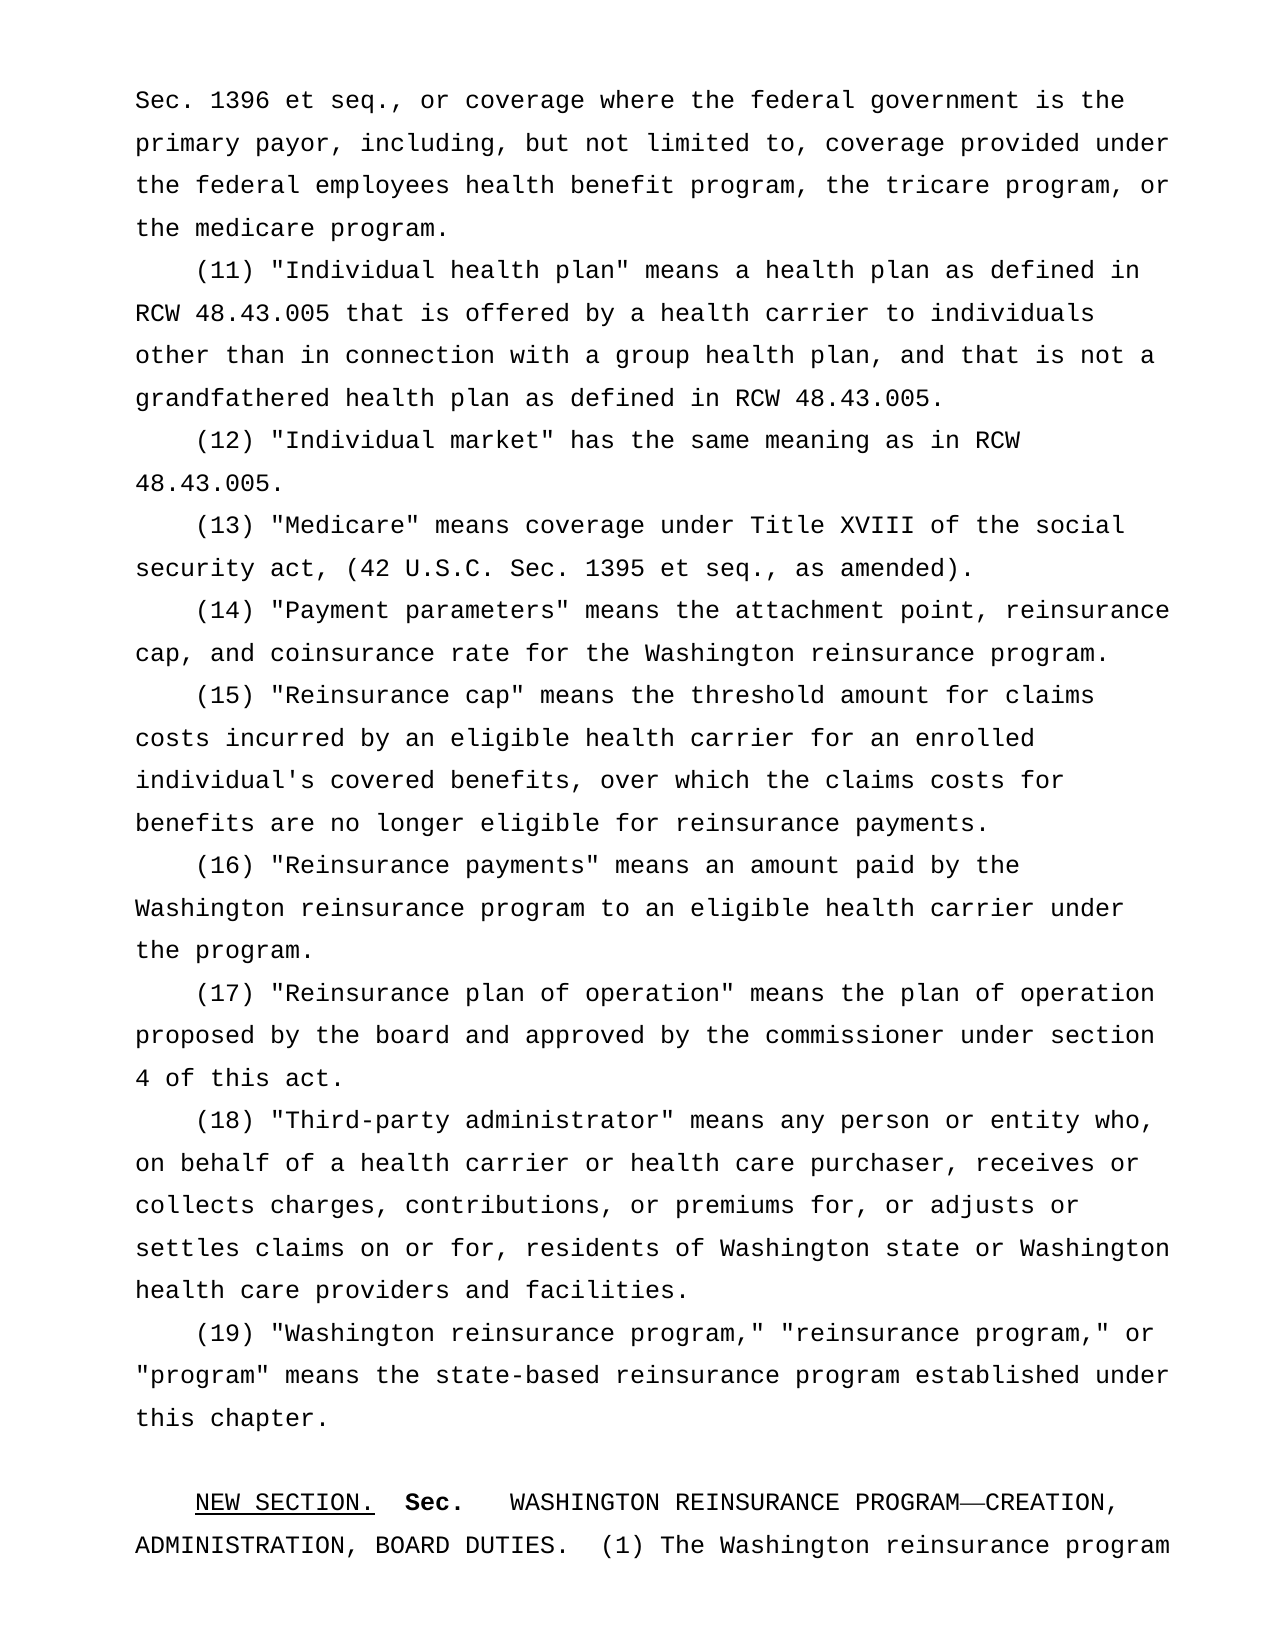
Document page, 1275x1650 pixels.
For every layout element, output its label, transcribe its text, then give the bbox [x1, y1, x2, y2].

text (17) "Reinsurance plan of operation" means the plan of operation proposed by the board and approved by the commissioner under section 4 of this act. [135, 967, 1170, 1095]
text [135, 1477, 1170, 1562]
text (11) "Individual health plan" means a health plan as defined in RCW 48.43.005 that is offered by a health carrier to individuals other than in connection with a group health plan, and that is not a grandfathered health plan as defined in RCW 48.43.005. [135, 245, 1170, 415]
text (15) "Reinsurance cap" means the threshold amount for claims costs incurred by an eligible health carrier for an enrolled individual's covered benefits, over which the claims costs for benefits are no longer eligible for reinsurance payments. [135, 670, 1170, 840]
text (12) "Individual market" has the same meaning as in RCW 48.43.005. [135, 415, 1170, 500]
text (19) "Washington reinsurance program," "reinsurance program," or "program" means the state-based reinsurance program established under this chapter. [135, 1307, 1170, 1435]
text (14) "Payment parameters" means the attachment point, reinsurance cap, and coinsurance rate for the Washington reinsurance program. [135, 585, 1170, 670]
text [135, 75, 1170, 245]
text (16) "Reinsurance payments" means an amount paid by the Washington reinsurance program to an eligible health carrier under the program. [135, 840, 1170, 967]
text (18) "Third-party administrator" means any person or entity who, on behalf of a health carrier or health care purchaser, receives or collects charges, contributions, or premiums for, or adjusts or settles claims on or for, residents of Washington state or Washington health care providers and facilities. [135, 1095, 1170, 1307]
text (13) "Medicare" means coverage under Title XVIII of the social security act, (42 U.S.C. Sec. 1395 et seq., as amended). [135, 500, 1170, 585]
